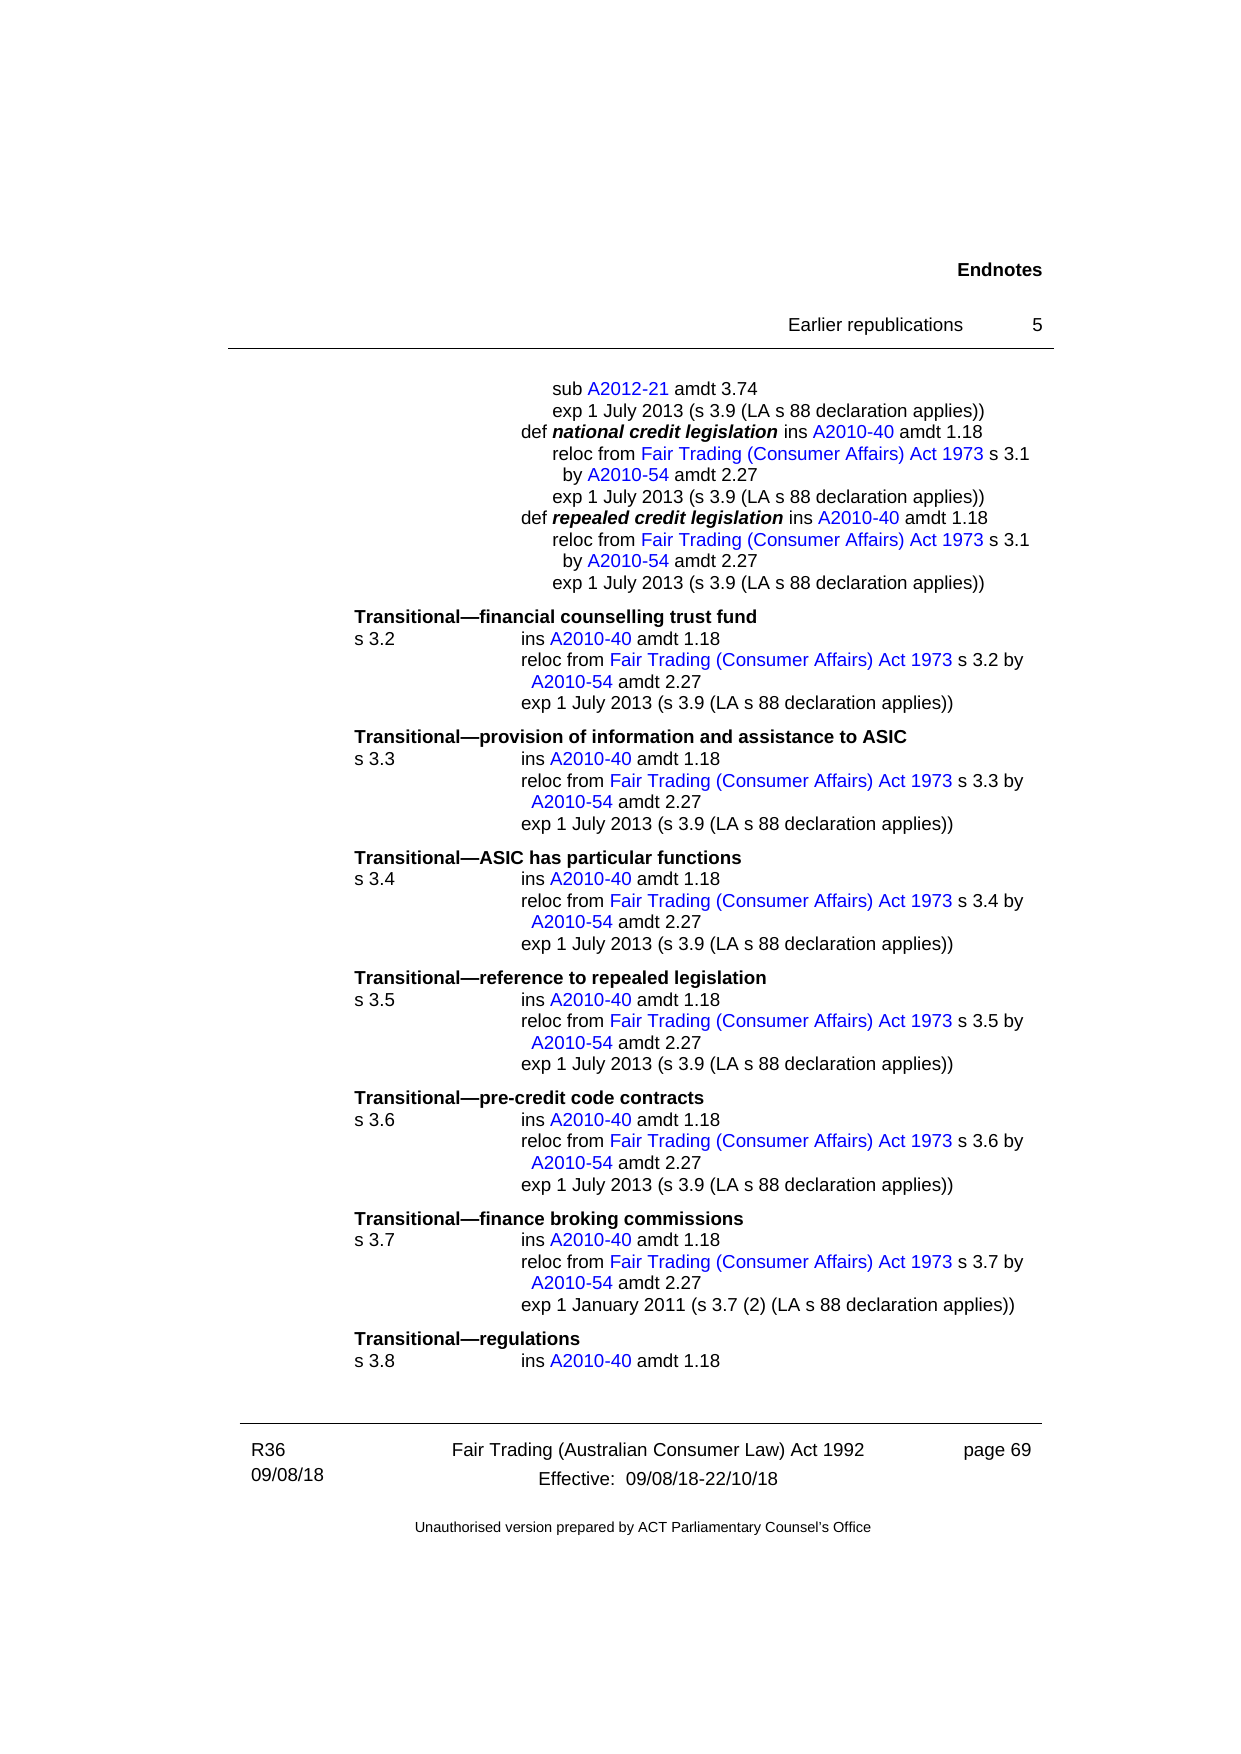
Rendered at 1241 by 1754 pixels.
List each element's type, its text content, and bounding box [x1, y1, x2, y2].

text s 3.3 ins A2010-40 amdt 1.18 [354, 748, 1042, 769]
text Transitional—pre-credit code contracts [354, 1087, 1042, 1109]
text Transitional—regulations [354, 1328, 1042, 1349]
text s 3.8 ins A2010-40 amdt 1.18 [354, 1349, 1042, 1371]
text reloc from Fair Trading (Consumer Affairs) Act 1973 s 3.1 by A2010-54 amdt 2.27 [354, 529, 1042, 572]
text exp 1 July 2013 (s 3.9 (LA s 88 declaration applies)) [354, 1173, 1042, 1195]
text exp 1 July 2013 (s 3.9 (LA s 88 declaration applies)) [354, 812, 1042, 834]
text reloc from Fair Trading (Consumer Affairs) Act 1973 s 3.6 by A2010-54 amdt 2.27 [354, 1130, 1042, 1173]
text def national credit legislation ins A2010-40 amdt 1.18 [354, 421, 1042, 442]
text exp 1 July 2013 (s 3.9 (LA s 88 declaration applies)) [354, 692, 1042, 714]
text s 3.5 ins A2010-40 amdt 1.18 [354, 988, 1042, 1010]
text Transitional—reference to repealed legislation [354, 967, 1042, 988]
text reloc from Fair Trading (Consumer Affairs) Act 1973 s 3.1 by A2010-54 amdt 2.27 [354, 442, 1042, 486]
text reloc from Fair Trading (Consumer Affairs) Act 1973 s 3.4 by A2010-54 amdt 2.27 [354, 890, 1042, 933]
text Transitional—provision of information and assistance to ASIC [354, 726, 1042, 748]
text s 3.4 ins A2010-40 amdt 1.18 [354, 868, 1042, 890]
text sub A2012-21 amdt 3.74 [354, 378, 1042, 399]
text Transitional—finance broking commissions [354, 1207, 1042, 1229]
text exp 1 July 2013 (s 3.9 (LA s 88 declaration applies)) [354, 1053, 1042, 1075]
text Transitional—financial counselling trust fund [354, 606, 1042, 627]
text s 3.7 ins A2010-40 amdt 1.18 [354, 1229, 1042, 1251]
text exp 1 July 2013 (s 3.9 (LA s 88 declaration applies)) [354, 572, 1042, 593]
text reloc from Fair Trading (Consumer Affairs) Act 1973 s 3.3 by A2010-54 amdt 2.27 [354, 769, 1042, 812]
text reloc from Fair Trading (Consumer Affairs) Act 1973 s 3.7 by A2010-54 amdt 2.27 [354, 1251, 1042, 1294]
text reloc from Fair Trading (Consumer Affairs) Act 1973 s 3.2 by A2010-54 amdt 2.27 [354, 649, 1042, 692]
text s 3.2 ins A2010-40 amdt 1.18 [354, 627, 1042, 649]
text Transitional—ASIC has particular functions [354, 847, 1042, 868]
text exp 1 January 2011 (s 3.7 (2) (LA s 88 declaration applies)) [354, 1294, 1042, 1315]
text exp 1 July 2013 (s 3.9 (LA s 88 declaration applies)) [354, 486, 1042, 507]
text s 3.6 ins A2010-40 amdt 1.18 [354, 1109, 1042, 1130]
text exp 1 July 2013 (s 3.9 (LA s 88 declaration applies)) [354, 399, 1042, 421]
text reloc from Fair Trading (Consumer Affairs) Act 1973 s 3.5 by A2010-54 amdt 2.27 [354, 1010, 1042, 1053]
text def repealed credit legislation ins A2010-40 amdt 1.18 [354, 507, 1042, 529]
text exp 1 July 2013 (s 3.9 (LA s 88 declaration applies)) [354, 933, 1042, 954]
